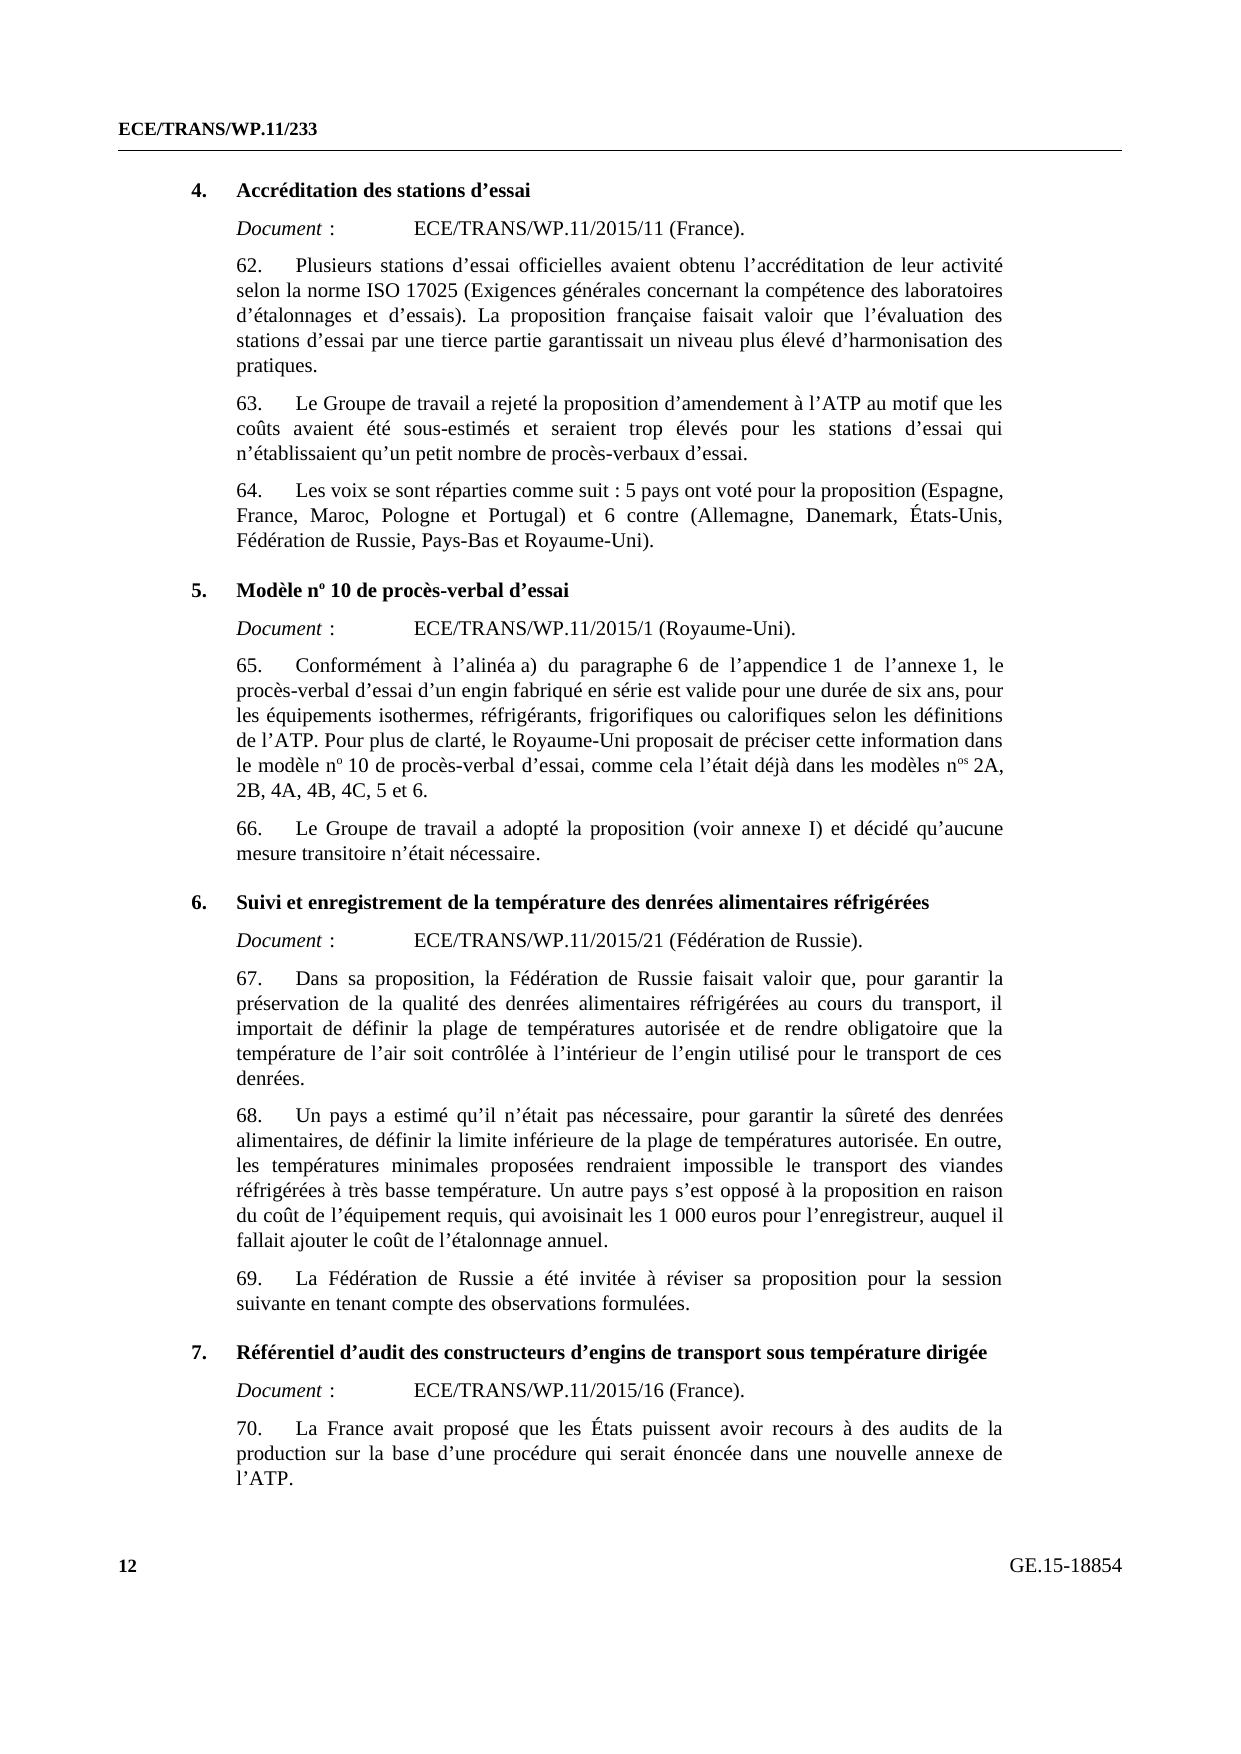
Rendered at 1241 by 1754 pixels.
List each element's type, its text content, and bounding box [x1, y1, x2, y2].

text Document : ECE/TRANS/WP.11/2015/16 (France). [236, 1377, 1004, 1402]
text Document : ECE/TRANS/WP.11/2015/11 (France). [236, 215, 1004, 240]
text 7. Référentiel d’audit des constructeurs d’engins de transport sous température dirigée [118, 1340, 1004, 1365]
list Un pays a estimé qu’il n’était pas nécessaire, pour garantir la sûreté des denrées alimentaires, de définir la limite inférieure de la plage de températures autorisée. En outre, les températures minimales proposées rendraient impossible le transport des viandes réfrigérées à très basse température. Un autre pays s’est opposé à la proposition en raison du coût de l’équipement requis, qui avoisinait les 1 000 euros pour l’enregistreur, auquel il fallait ajouter le coût de l’étalonnage annuel. [236, 1102, 1004, 1252]
text Document : ECE/TRANS/WP.11/2015/21 (Fédération de Russie). [236, 927, 1004, 952]
list Le Groupe de travail a rejeté la proposition d’amendement à l’ATP au motif que les coûts avaient été sous-estimés et seraient trop élevés pour les stations d’essai qui n’établissaient qu’un petit nombre de procès-verbaux d’essai. [236, 390, 1004, 465]
text Document : ECE/TRANS/WP.11/2015/1 (Royaume-Uni). [236, 615, 1004, 640]
text 5. Modèle no 10 de procès-verbal d’essai [118, 577, 1004, 602]
list Les voix se sont réparties comme suit : 5 pays ont voté pour la proposition (Espagne, France, Maroc, Pologne et Portugal) et 6 contre (Allemagne, Danemark, États-Unis, Fédération de Russie, Pays-Bas et Royaume-Uni). [236, 477, 1004, 552]
list La France avait proposé que les États puissent avoir recours à des audits de la production sur la base d’une procédure qui serait énoncée dans une nouvelle annexe de l’ATP. [236, 1415, 1004, 1490]
text 4. Accréditation des stations d’essai [118, 177, 1004, 202]
list Plusieurs stations d’essai officielles avaient obtenu l’accréditation de leur activité selon la norme ISO 17025 (Exigences générales concernant la compétence des laboratoires d’étalonnages et d’essais). La proposition française faisait valoir que l’évaluation des stations d’essai par une tierce partie garantissait un niveau plus élevé d’harmonisation des pratiques. [236, 252, 1004, 377]
text 6. Suivi et enregistrement de la température des denrées alimentaires réfrigérées [118, 890, 1004, 915]
list Conformément à l’alinéa a) du paragraphe 6 de l’appendice 1 de l’annexe 1, le procès-verbal d’essai d’un engin fabriqué en série est valide pour une durée de six ans, pour les équipements isothermes, réfrigérants, frigorifiques ou calorifiques selon les définitions de l’ATP. Pour plus de clarté, le Royaume-Uni proposait de préciser cette information dans le modèle no 10 de procès-verbal d’essai, comme cela l’était déjà dans les modèles nos 2A, 2B, 4A, 4B, 4C, 5 et 6. [236, 652, 1004, 802]
list Dans sa proposition, la Fédération de Russie faisait valoir que, pour garantir la préservation de la qualité des denrées alimentaires réfrigérées au cours du transport, il importait de définir la plage de températures autorisée et de rendre obligatoire que la température de l’air soit contrôlée à l’intérieur de l’engin utilisé pour le transport de ces denrées. [236, 965, 1004, 1090]
list La Fédération de Russie a été invitée à réviser sa proposition pour la session suivante en tenant compte des observations formulées. [236, 1265, 1004, 1315]
list Le Groupe de travail a adopté la proposition (voir annexe I) et décidé qu’aucune mesure transitoire n’était nécessaire. [236, 815, 1004, 865]
